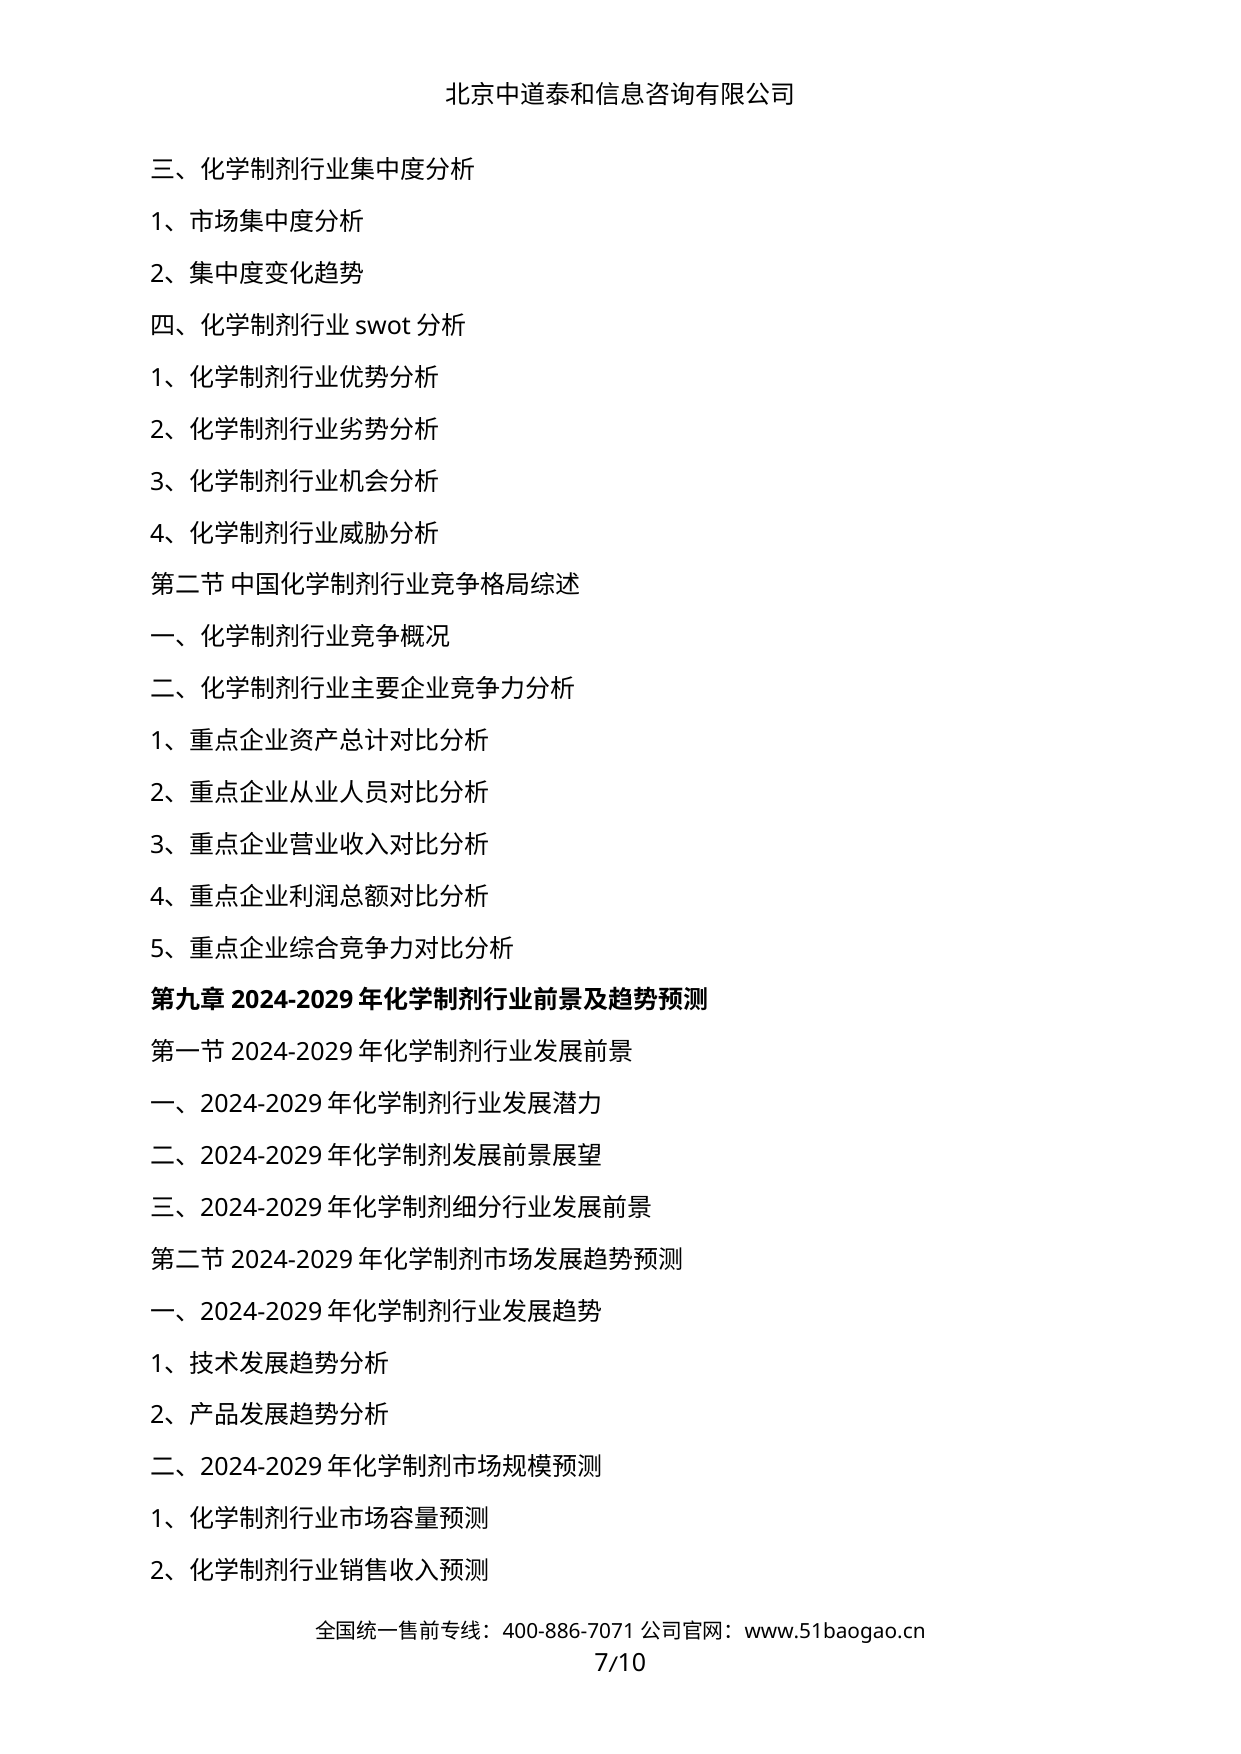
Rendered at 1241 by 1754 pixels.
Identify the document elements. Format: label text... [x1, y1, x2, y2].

text 第二节 中国化学制剂行业竞争格局综述 [150, 565, 1090, 601]
text 2、化学制剂行业劣势分析 [150, 409, 1090, 446]
text 3、化学制剂行业机会分析 [150, 461, 1090, 497]
text 四、化学制剂行业swot分析 [150, 306, 1090, 342]
text 二、化学制剂行业主要企业竞争力分析 [150, 669, 1090, 705]
text 第二节 2024-2029年化学制剂市场发展趋势预测 [150, 1239, 1090, 1276]
text 4、化学制剂行业威胁分析 [150, 513, 1090, 549]
text 一、化学制剂行业竞争概况 [150, 617, 1090, 653]
text 三、化学制剂行业集中度分析 [150, 150, 1090, 186]
text 二、2024-2029年化学制剂市场规模预测 [150, 1447, 1090, 1483]
text 3、重点企业营业收入对比分析 [150, 824, 1090, 861]
text 1、市场集中度分析 [150, 202, 1090, 238]
text 三、2024-2029年化学制剂细分行业发展前景 [150, 1187, 1090, 1224]
text 2、化学制剂行业销售收入预测 [150, 1551, 1090, 1587]
text 一、2024-2029年化学制剂行业发展潜力 [150, 1084, 1090, 1120]
text 第九章 2024-2029年化学制剂行业前景及趋势预测 [150, 980, 1090, 1016]
text 1、重点企业资产总计对比分析 [150, 721, 1090, 757]
text 2、重点企业从业人员对比分析 [150, 772, 1090, 809]
text 5、重点企业综合竞争力对比分析 [150, 928, 1090, 964]
text 1、技术发展趋势分析 [150, 1343, 1090, 1379]
text 二、2024-2029年化学制剂发展前景展望 [150, 1136, 1090, 1172]
text 1、化学制剂行业市场容量预测 [150, 1499, 1090, 1535]
text 第一节 2024-2029年化学制剂行业发展前景 [150, 1032, 1090, 1068]
text 2、产品发展趋势分析 [150, 1395, 1090, 1431]
text 1、化学制剂行业优势分析 [150, 357, 1090, 394]
text 一、2024-2029年化学制剂行业发展趋势 [150, 1291, 1090, 1327]
text 2、集中度变化趋势 [150, 254, 1090, 290]
text 4、重点企业利润总额对比分析 [150, 876, 1090, 912]
